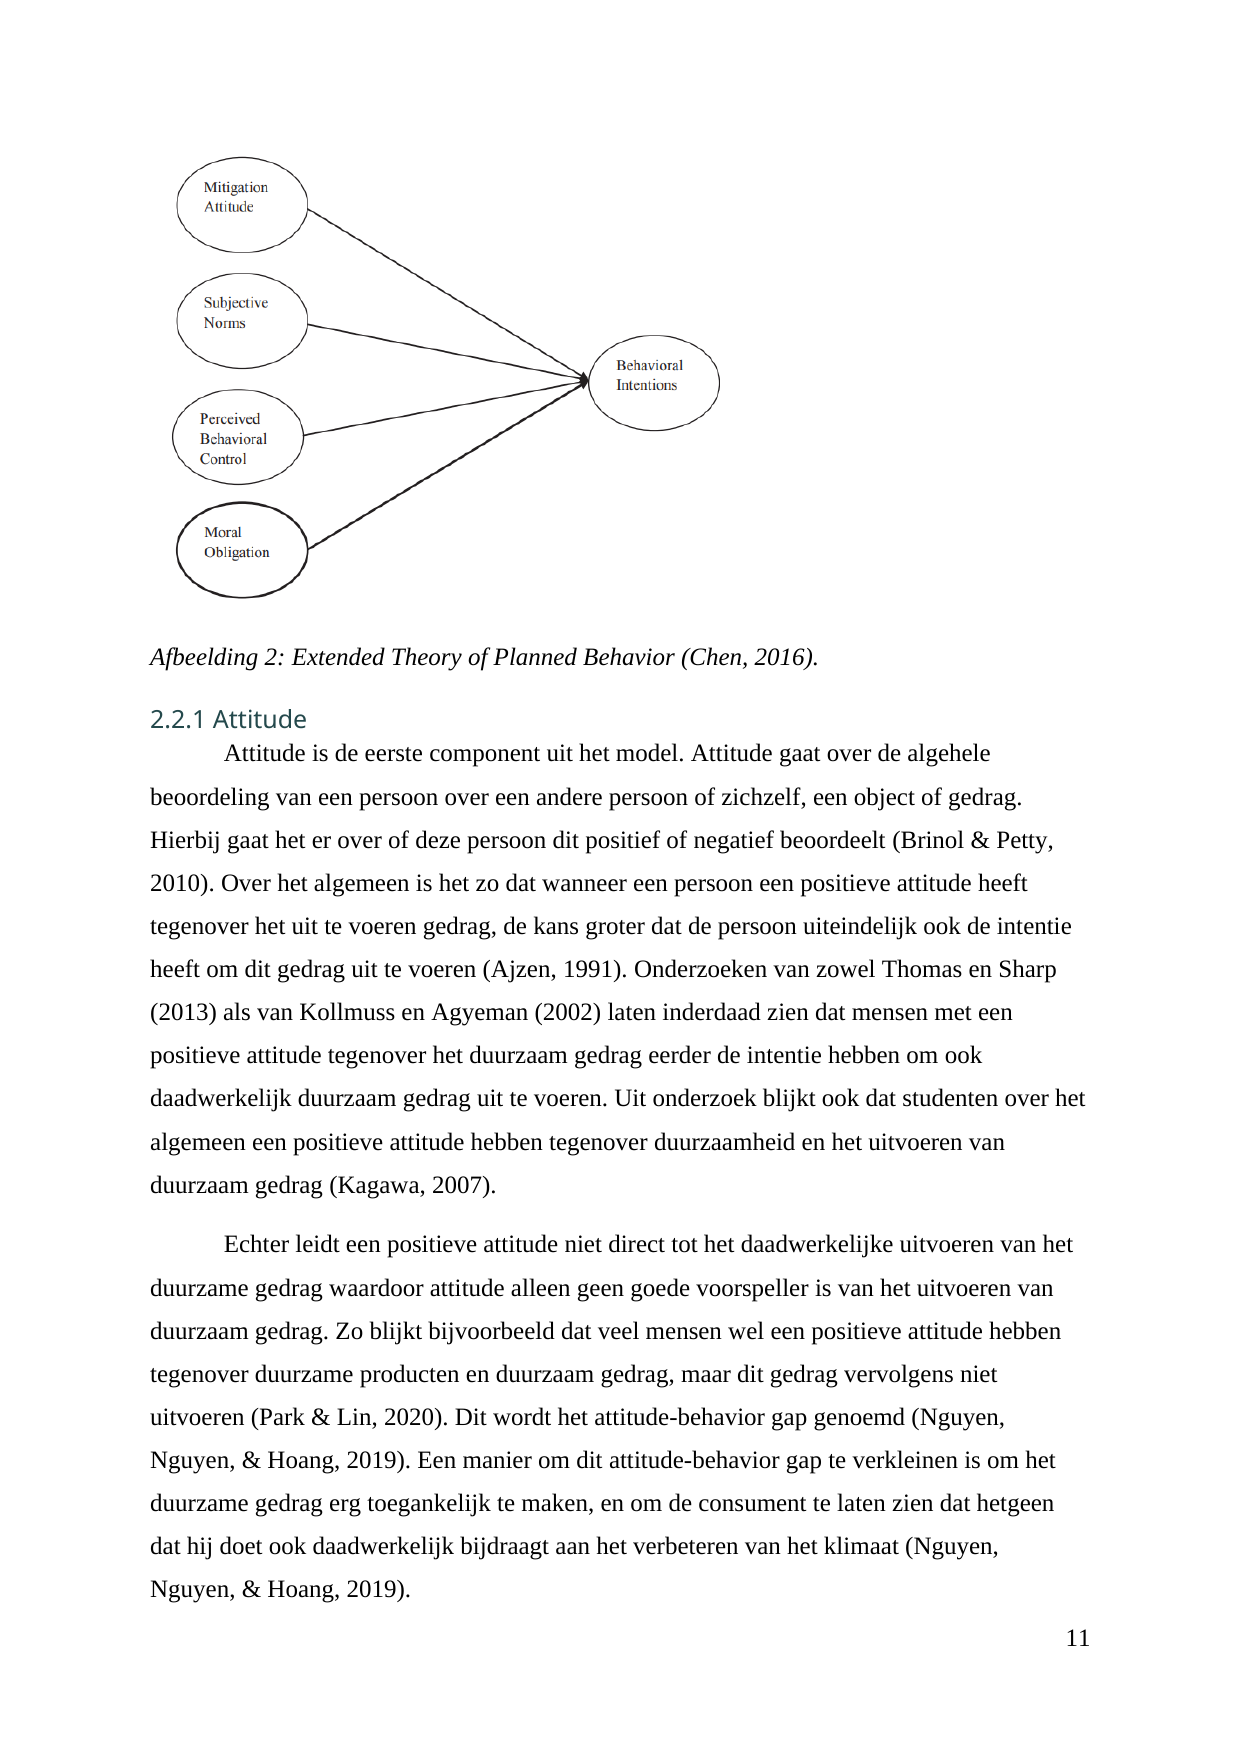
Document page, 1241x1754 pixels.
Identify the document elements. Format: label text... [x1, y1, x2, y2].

picture [150, 150, 759, 611]
text Echter leidt een positieve attitude niet direct tot het daadwerkelijke uitvoeren van het duurzame gedrag waardoor attitude alleen geen goede voorspeller is van het uitvoeren van duurzaam gedrag. Zo blijkt bijvoorbeeld dat veel mensen wel een positieve attitude hebben tegenover duurzame producten en duurzaam gedrag, maar dit gedrag vervolgens niet uitvoeren (Park & Lin, 2020). Dit wordt het attitude-behavior gap genoemd (Nguyen, Nguyen, & Hoang, 2019). Een manier om dit attitude-behavior gap te verkleinen is om het duurzame gedrag erg toegankelijk te maken, en om de consument te laten zien dat hetgeen dat hij doet ook daadwerkelijk bijdraagt aan het verbeteren van het klimaat (Nguyen, Nguyen, & Hoang, 2019). [150, 1229, 1090, 1603]
subtitle 2.2.1 Attitude [150, 702, 1090, 736]
text Attitude is de eerste component uit het model. Attitude gaat over de algehele beoordeling van een persoon over een andere persoon of zichzelf, een object of gedrag. Hierbij gaat het er over of deze persoon dit positief of negatief beoordeelt . Over het algemeen is het zo dat wanneer een persoon een positieve attitude heeft tegenover het uit te voeren gedrag, de kans groter dat de persoon uiteindelijk ook de intentie heeft om dit gedrag uit te voeren (Ajzen, 1991). Onderzoeken van zowel Thomas en Sharp (2013) als van Kollmuss en Agyeman (2002) laten inderdaad zien dat mensen met een positieve attitude tegenover het duurzaam gedrag eerder de intentie hebben om ook daadwerkelijk duurzaam gedrag uit te voeren. Uit onderzoek blijkt ook dat studenten over het algemeen een positieve attitude hebben tegenover duurzaamheid en het uitvoeren van duurzaam gedrag . [150, 738, 1090, 1198]
text Afbeelding 2: Extended Theory of Planned Behavior (Chen, 2016). [150, 642, 1090, 671]
